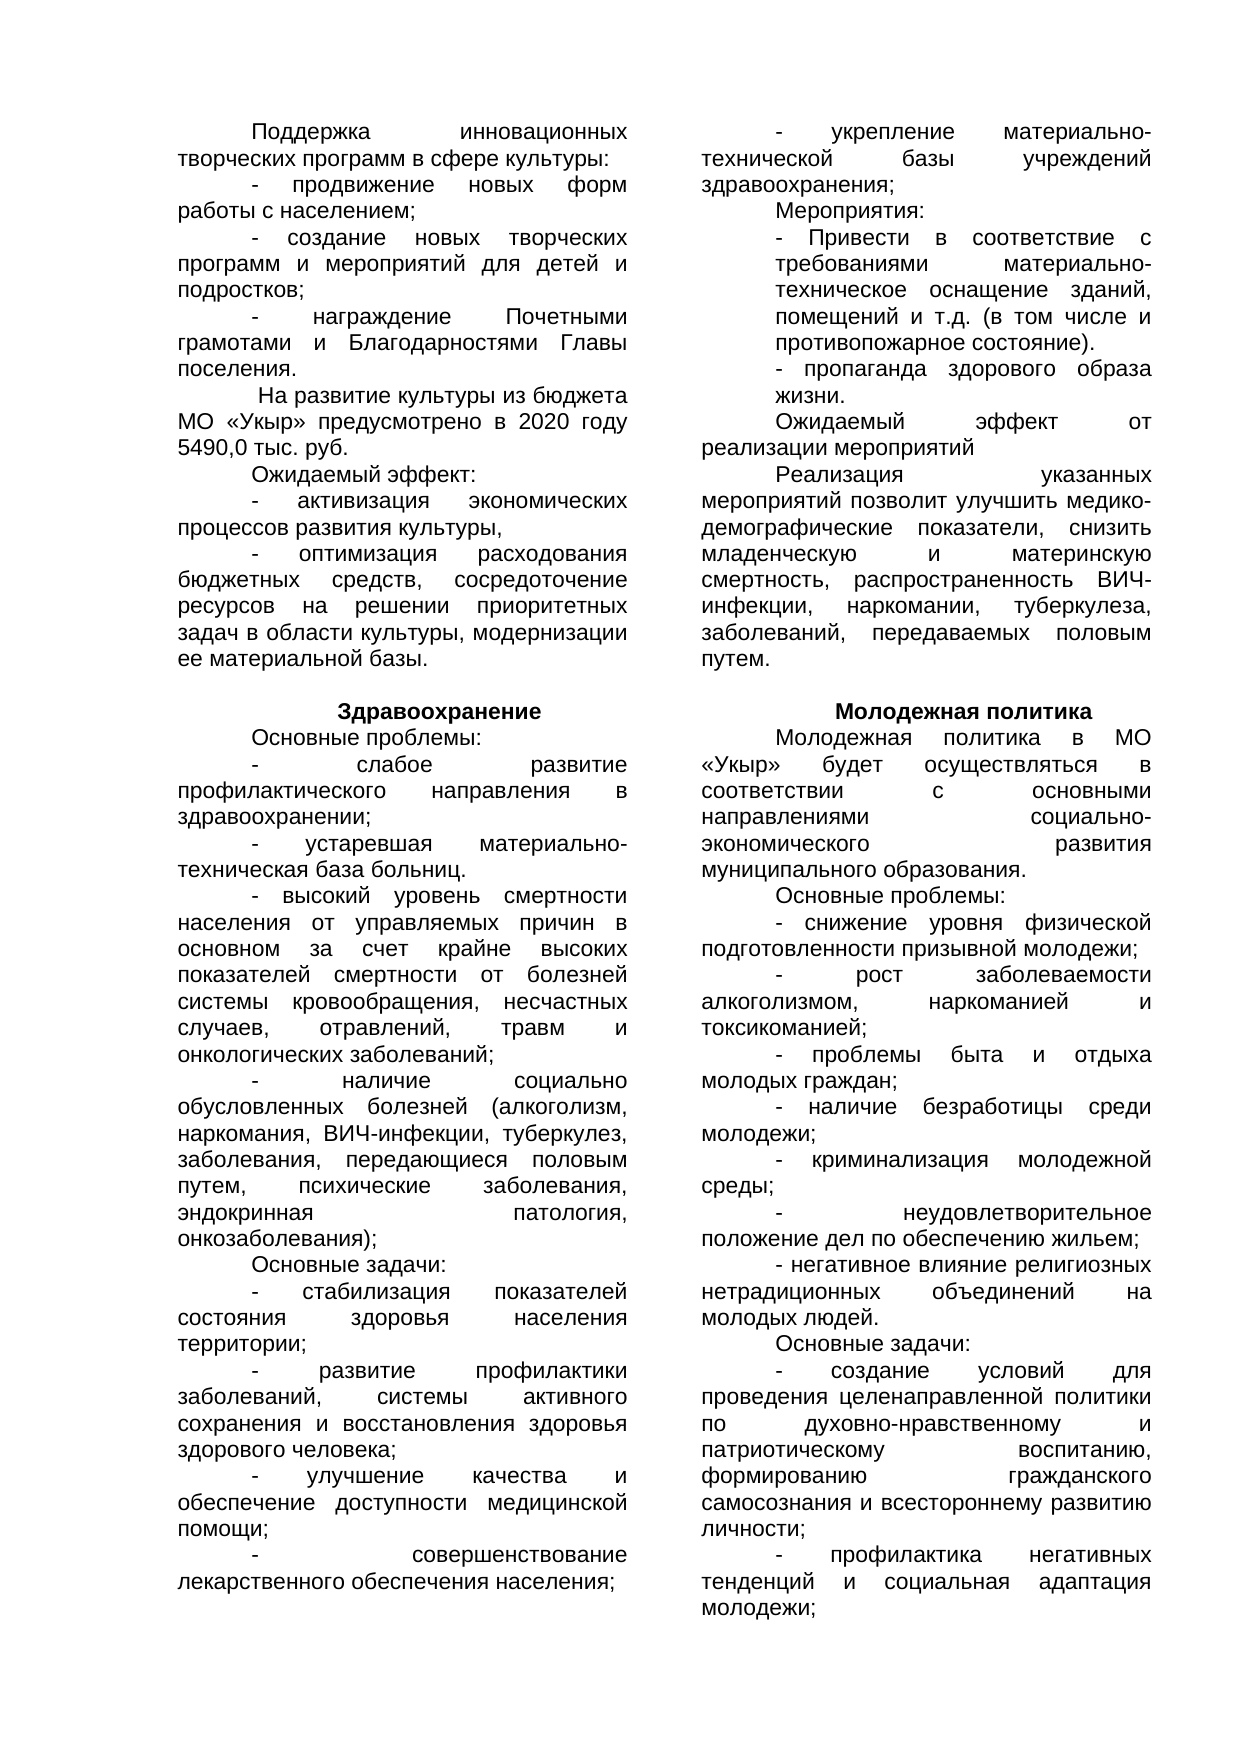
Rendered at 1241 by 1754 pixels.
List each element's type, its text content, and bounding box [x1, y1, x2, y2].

text - криминализация молодежной среды; [701, 1146, 1152, 1199]
text - улучшение качества и обеспечение доступности медицинской помощи; [177, 1462, 627, 1541]
text Молодежная политика в МО «Укыр» будет осуществляться в соответствии с основными направлениями социально-экономического развития муниципального образования. [701, 724, 1152, 882]
text Поддержка инновационных творческих программ в сфере культуры: [177, 118, 627, 171]
text Ожидаемый эффект от реализации мероприятий [701, 408, 1152, 461]
text - проблемы быта и отдыха молодых граждан; [701, 1041, 1152, 1093]
text - стабилизация показателей состояния здоровья населения территории; [177, 1278, 627, 1357]
text - наличие социально обусловленных болезней (алкоголизм, наркомания, ВИЧ-инфекции, туберкулез, заболевания, передающиеся половым путем, психические заболевания, эндокринная патология, онкозаболевания); [177, 1067, 627, 1251]
text - активизация экономических процессов развития культуры, [177, 487, 627, 540]
text Основные проблемы: [177, 724, 627, 751]
text На развитие культуры из бюджета МО «Укыр» предусмотрено в 2020 году 5490,0 тыс. руб. [177, 382, 627, 461]
text Основные задачи: [701, 1330, 1152, 1357]
text - неудовлетворительное положение дел по обеспечению жильем; [701, 1199, 1152, 1251]
text - совершенствование лекарственного обеспечения населения; [177, 1541, 627, 1594]
text - награждение Почетными грамотами и Благодарностями Главы поселения. [177, 303, 627, 382]
text - оптимизация расходования бюджетных средств, сосредоточение ресурсов на решении приоритетных задач в области культуры, модернизации ее материальной базы. [177, 540, 627, 672]
text - Привести в соответствие с требованиями материально-техническое оснащение зданий, помещений и т.д. (в том числе и противопожарное состояние). [775, 223, 1152, 355]
text - снижение уровня физической подготовленности призывной молодежи; [701, 909, 1152, 961]
text - создание условий для проведения целенаправленной политики по духовно-нравственному и патриотическому воспитанию, формированию гражданского самосознания и всестороннему развитию личности; [701, 1357, 1152, 1541]
text - негативное влияние религиозных нетрадиционных объединений на молодых людей. [701, 1251, 1152, 1330]
text Основные проблемы: [701, 882, 1152, 909]
text - слабое развитие профилактического направления в здравоохранении; [177, 751, 627, 830]
text - укрепление материально-технической базы учреждений здравоохранения; [701, 118, 1152, 197]
text - создание новых творческих программ и мероприятий для детей и подростков; [177, 223, 627, 303]
text - пропаганда здорового образа жизни. [775, 355, 1152, 408]
text Реализация указанных мероприятий позволит улучшить медико-демографические показатели, снизить младенческую и материнскую смертность, распространенность ВИЧ-инфекции, наркомании, туберкулеза, заболеваний, передаваемых половым путем. [701, 461, 1152, 672]
text Здравоохранение [177, 698, 627, 724]
text - рост заболеваемости алкоголизмом, наркоманией и токсикоманией; [701, 961, 1152, 1041]
text - наличие безработицы среди молодежи; [701, 1093, 1152, 1146]
text - продвижение новых форм работы с населением; [177, 171, 627, 223]
text - устаревшая материально-техническая база больниц. [177, 830, 627, 882]
text - развитие профилактики заболеваний, системы активного сохранения и восстановления здоровья здорового человека; [177, 1357, 627, 1462]
text Молодежная политика [701, 698, 1152, 724]
text Основные задачи: [177, 1251, 627, 1278]
text Мероприятия: [701, 197, 1152, 223]
text - высокий уровень смертности населения от управляемых причин в основном за счет крайне высоких показателей смертности от болезней системы кровообращения, несчастных случаев, отравлений, травм и онкологических заболеваний; [177, 882, 627, 1067]
text - профилактика негативных тенденций и социальная адаптация молодежи; [701, 1541, 1152, 1620]
text Ожидаемый эффект: [177, 461, 627, 487]
